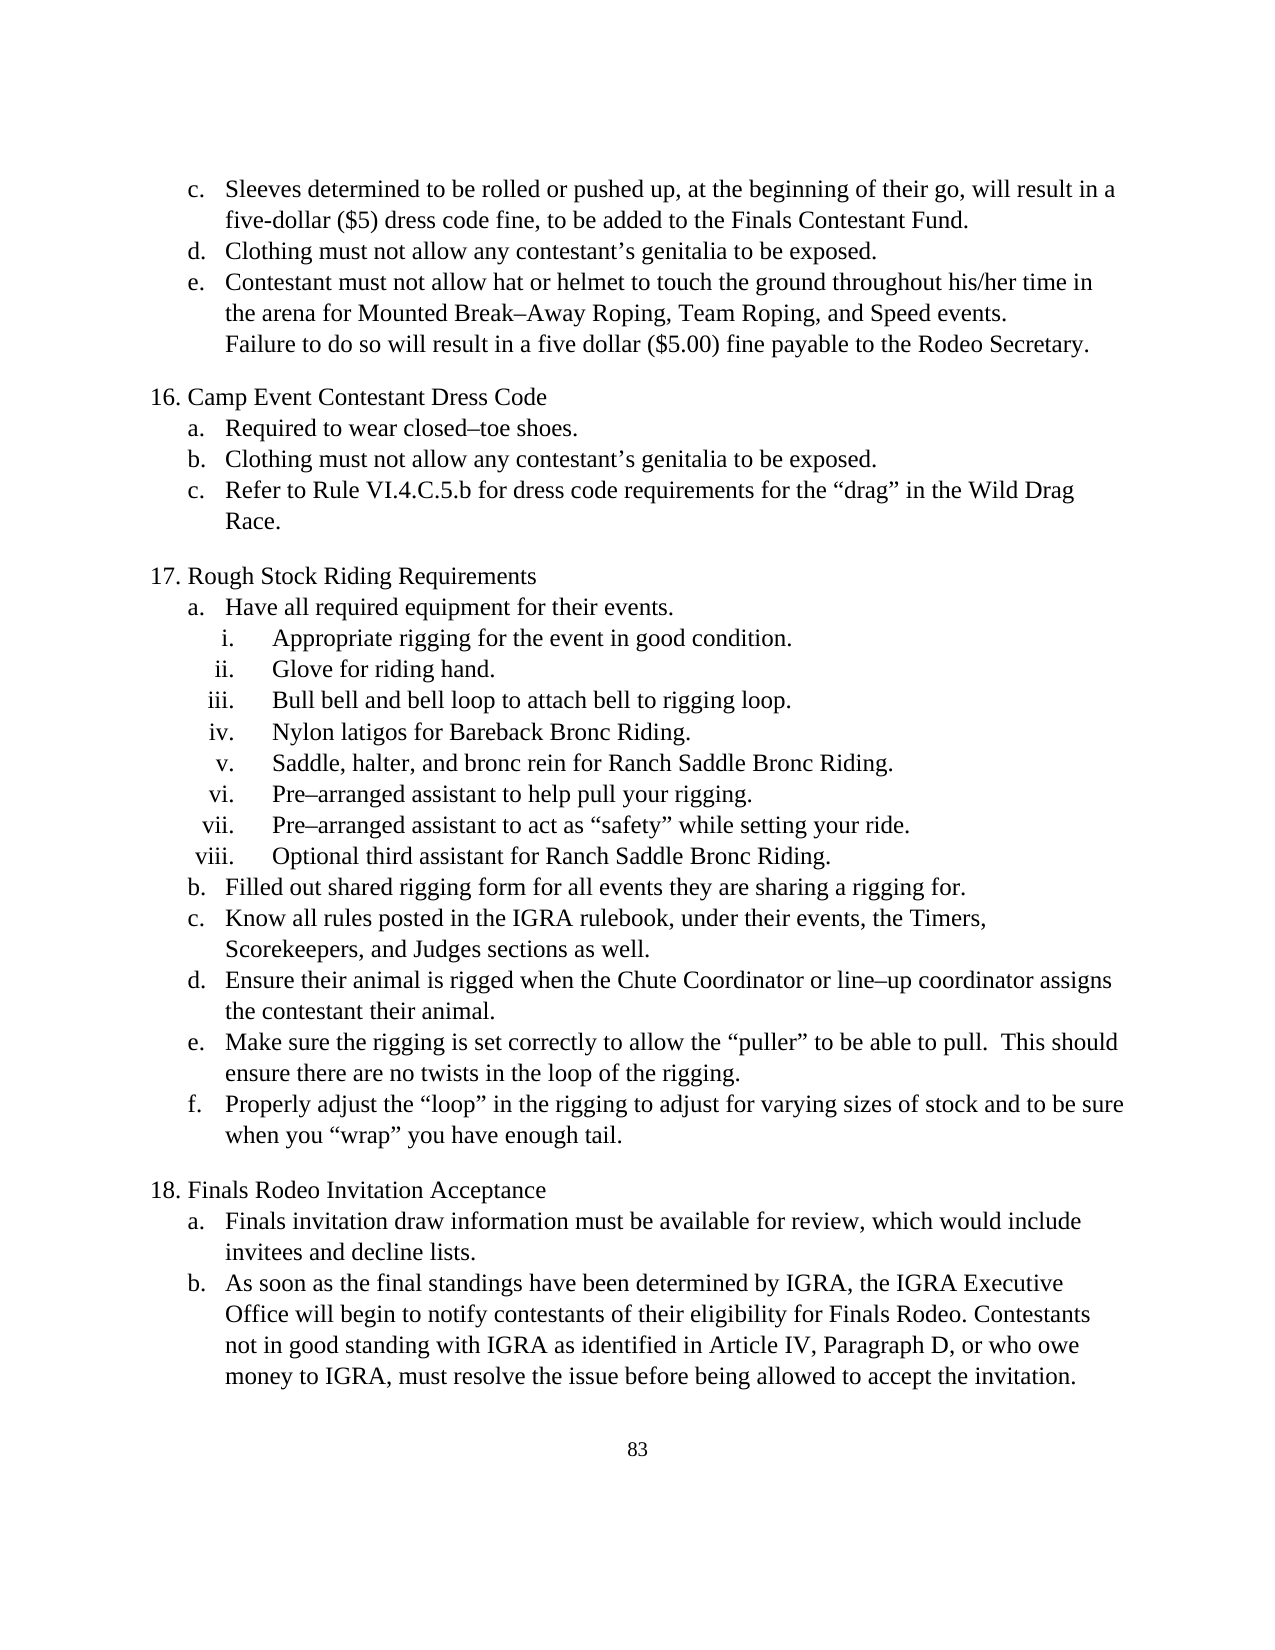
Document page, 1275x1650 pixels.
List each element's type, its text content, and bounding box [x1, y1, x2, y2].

list Camp Event Contestant Dress Code [150, 382, 1125, 411]
list Finals invitation draw information must be available for review, which would include invitees and decline lists. [187, 1206, 1125, 1266]
list Make sure the rigging is set correctly to allow the “puller” to be able to pull. This should ensure there are no twists in the loop of the rigging. [187, 1027, 1125, 1087]
list Refer to Rule VI.4.C.5.b for dress code requirements for the “drag” in the Wild Drag Race. [187, 475, 1125, 535]
list Ensure their animal is rigged when the Chute Coordinator or line–up coordinator assigns the contestant their animal. [187, 965, 1125, 1025]
text Failure to do so will result in a five dollar ($5.00) fine payable to the Rodeo Secretary. [225, 329, 1125, 358]
list Clothing must not allow any contestant’s genitalia to be exposed. [187, 236, 1125, 265]
list Appropriate rigging for the event in good condition. [234, 623, 1125, 652]
list Bull bell and bell loop to attach bell to rigging loop. [234, 686, 1125, 714]
list Filled out shared rigging form for all events they are sharing a rigging for. [187, 872, 1125, 901]
list Clothing must not allow any contestant’s genitalia to be exposed. [187, 444, 1125, 473]
list Have all required equipment for their events. [187, 592, 1125, 621]
list Optional third assistant for Ranch Saddle Bronc Riding. [234, 841, 1125, 869]
list Sleeves determined to be rolled or pushed up, at the beginning of their go, will result in a five-dollar ($5) dress code fine, to be added to the Finals Contestant Fund. [187, 174, 1125, 234]
list Contestant must not allow hat or helmet to touch the ground throughout his/her time in the arena for Mounted Break–Away Roping, Team Roping, and Speed events. [187, 267, 1125, 327]
list Know all rules posted in the IGRA rulebook, under their events, the Timers, Scorekeepers, and Judges sections as well. [187, 903, 1125, 963]
list As soon as the final standings have been determined by IGRA, the IGRA Executive Office will begin to notify contestants of their eligibility for Finals Rodeo. Contestants not in good standing with IGRA as identified in Article IV, Paragraph D, or who owe money to IGRA, must resolve the issue before being allowed to accept the invitation. [187, 1268, 1125, 1390]
list Required to wear closed–toe shoes. [187, 413, 1125, 442]
list Properly adjust the “loop” in the rigging to adjust for varying sizes of stock and to be sure when you “wrap” you have enough tail. [187, 1089, 1125, 1149]
list Saddle, halter, and bronc rein for Ranch Saddle Bronc Riding. [234, 748, 1125, 776]
list Rough Stock Riding Requirements [150, 561, 1125, 590]
list Nylon latigos for Bareback Bronc Riding. [234, 717, 1125, 745]
list Pre–arranged assistant to act as “safety” while setting your ride. [234, 810, 1125, 838]
list Glove for riding hand. [234, 654, 1125, 683]
list Finals Rodeo Invitation Acceptance [150, 1175, 1125, 1204]
list Pre–arranged assistant to help pull your rigging. [234, 779, 1125, 807]
